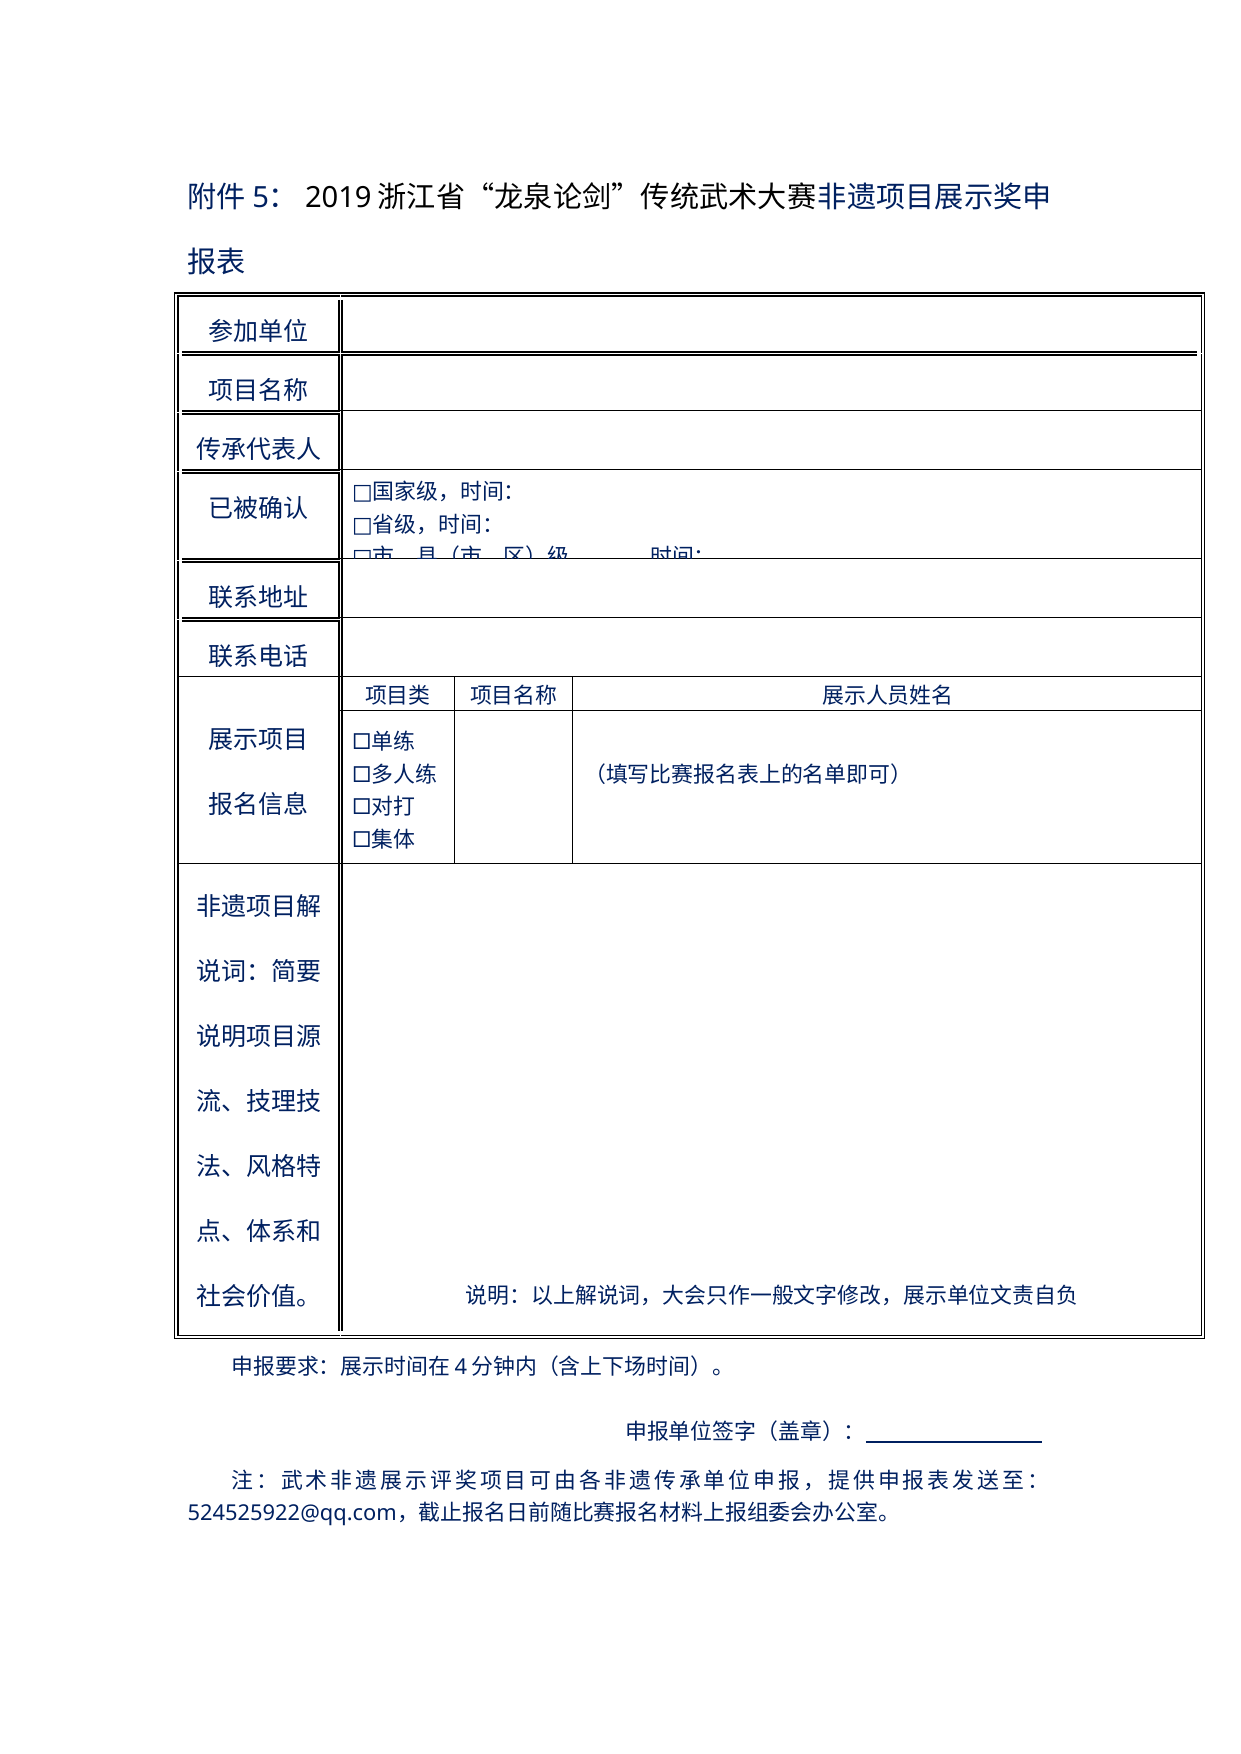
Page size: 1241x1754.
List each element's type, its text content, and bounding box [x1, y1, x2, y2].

table_cell 展示人员姓名 [573, 677, 1201, 710]
text 申报单位签字（盖章）： [187, 1414, 1053, 1446]
table_cell 说明：以上解说词，大会只作一般文字修改，展示单位文责自负 [341, 864, 1201, 1334]
text 附件5： 2019浙江省“龙泉论剑”传统武术大赛非遗项目展示奖申报表 [187, 162, 1053, 292]
table_cell [341, 351, 1203, 410]
table_cell 单练 多人练 对打 集体 [343, 711, 454, 863]
table_cell 展示项目 报名信息 [179, 677, 338, 863]
table_cell 传承代表人 [176, 410, 341, 469]
table_cell [455, 711, 572, 863]
table_cell □国家级，时间： □省级，时间： □市、县（市、区）级， 时间： [343, 470, 1201, 558]
table_header 参加单位 [176, 294, 341, 351]
table_cell 已被确认 非遗等级 [176, 469, 341, 558]
table_cell 项目名称 [176, 351, 341, 410]
table_cell （填写比赛报名表上的名单即可） [573, 711, 1201, 863]
table_cell 项目类 [343, 677, 454, 710]
table_cell 非遗项目解说词：简要说明项目源流、技理技法、风格特点、体系和社会价值。 [179, 864, 341, 1334]
table_cell 项目名称 [455, 677, 572, 710]
text 注：武术非遗展示评奖项目可由各非遗传承单位申报，提供申报表发送至：524525922@qq.com，截止报名日前随比赛报名材料上报组委会办公室。 [187, 1463, 1053, 1528]
table_cell 联系电话 [176, 617, 341, 676]
table_cell 联系地址 [176, 558, 341, 617]
table_cell [343, 618, 1201, 676]
table_cell [343, 411, 1201, 469]
table_header [341, 297, 1201, 351]
table_cell [343, 559, 1201, 617]
text 申报要求：展示时间在4分钟内（含上下场时间）。 [187, 1349, 1053, 1381]
